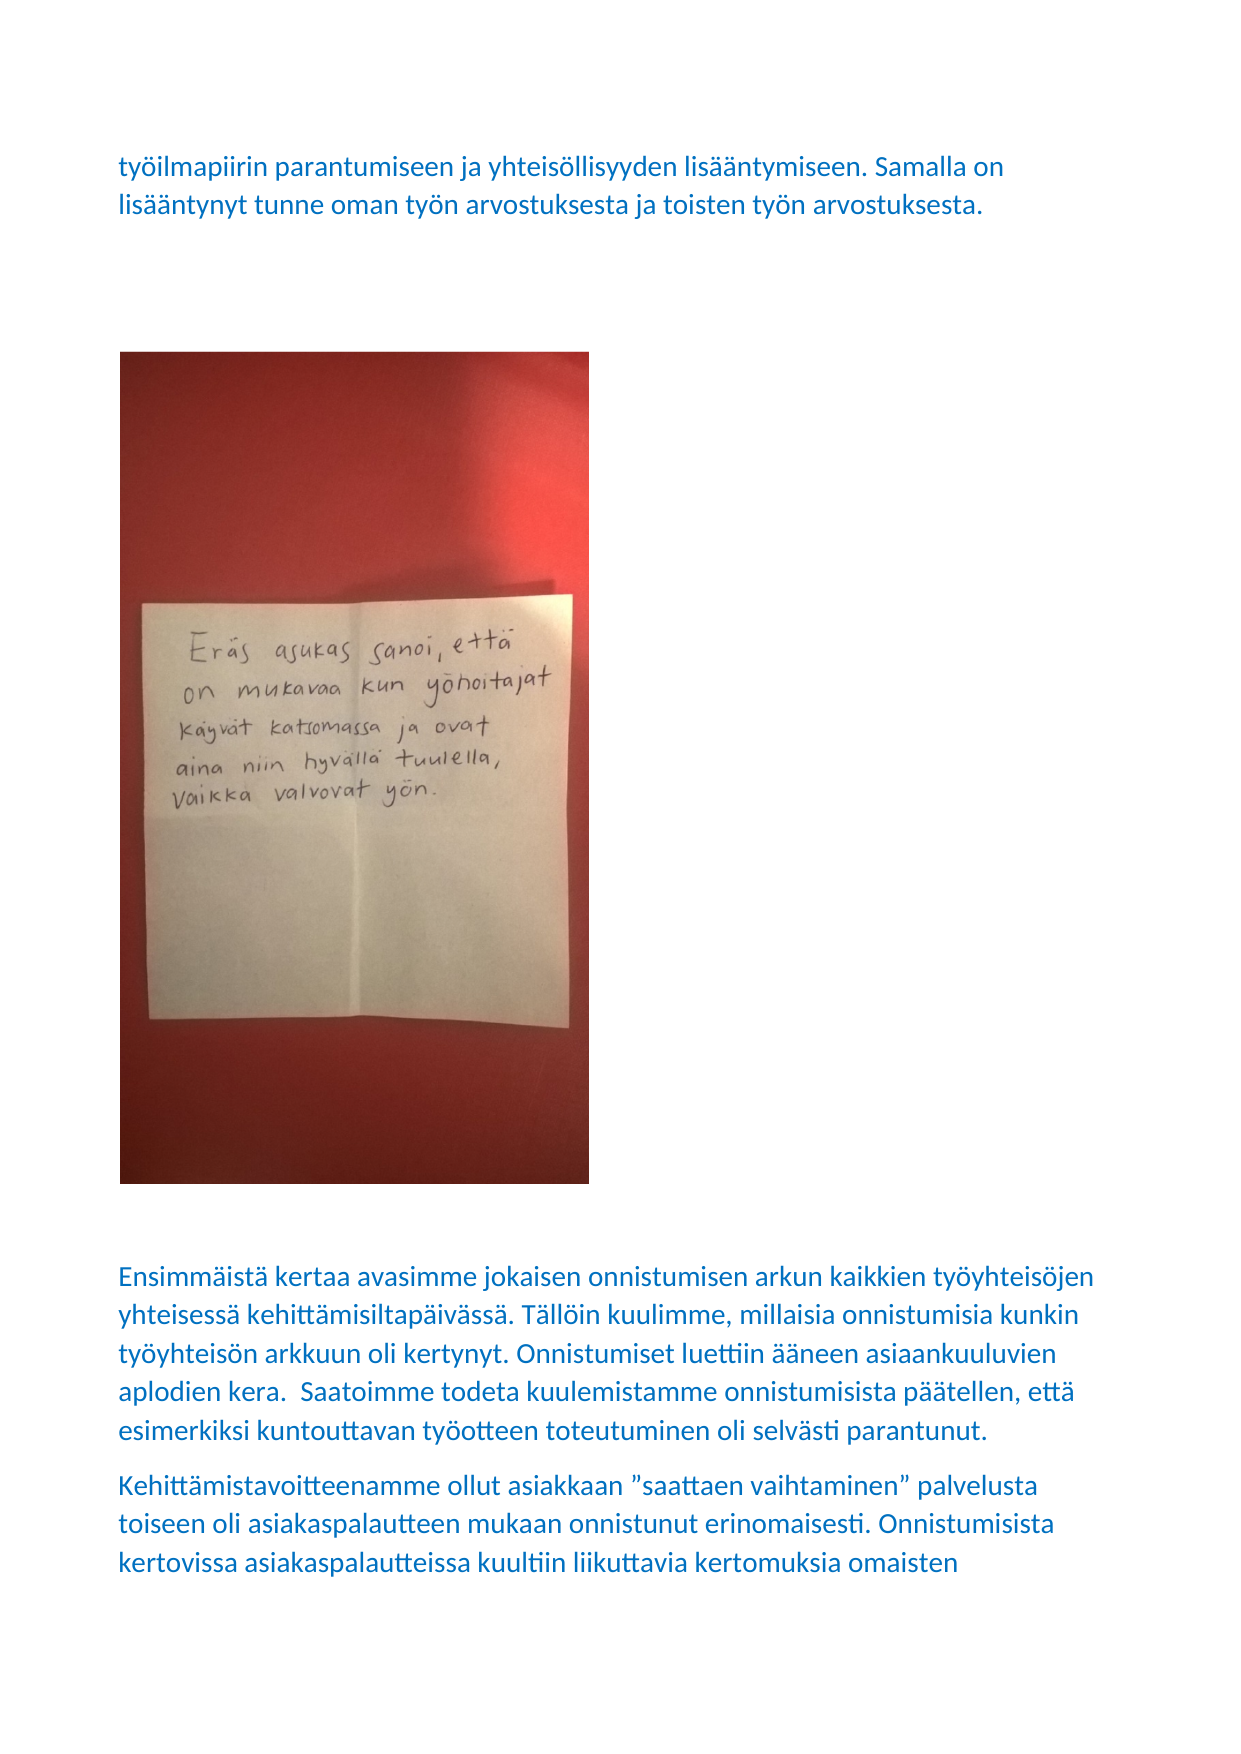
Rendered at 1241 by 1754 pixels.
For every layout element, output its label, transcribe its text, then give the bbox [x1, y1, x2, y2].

text Ensimmäistä kertaa avasimme jokaisen onnistumisen arkun kaikkien työyhteisöjen yhteisessä kehittämisiltapäivässä. Tällöin kuulimme, millaisia onnistumisia kunkin työyhteisön arkkuun oli kertynyt. Onnistumiset luettiin ääneen asiaankuuluvien aplodien kera. Saatoimme todeta kuulemistamme onnistumisista päätellen, että esimerkiksi kuntouttavan työotteen toteutuminen oli selvästi parantunut. [118, 1258, 1122, 1447]
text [118, 148, 1122, 222]
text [118, 1467, 1122, 1579]
picture [120, 353, 589, 1183]
